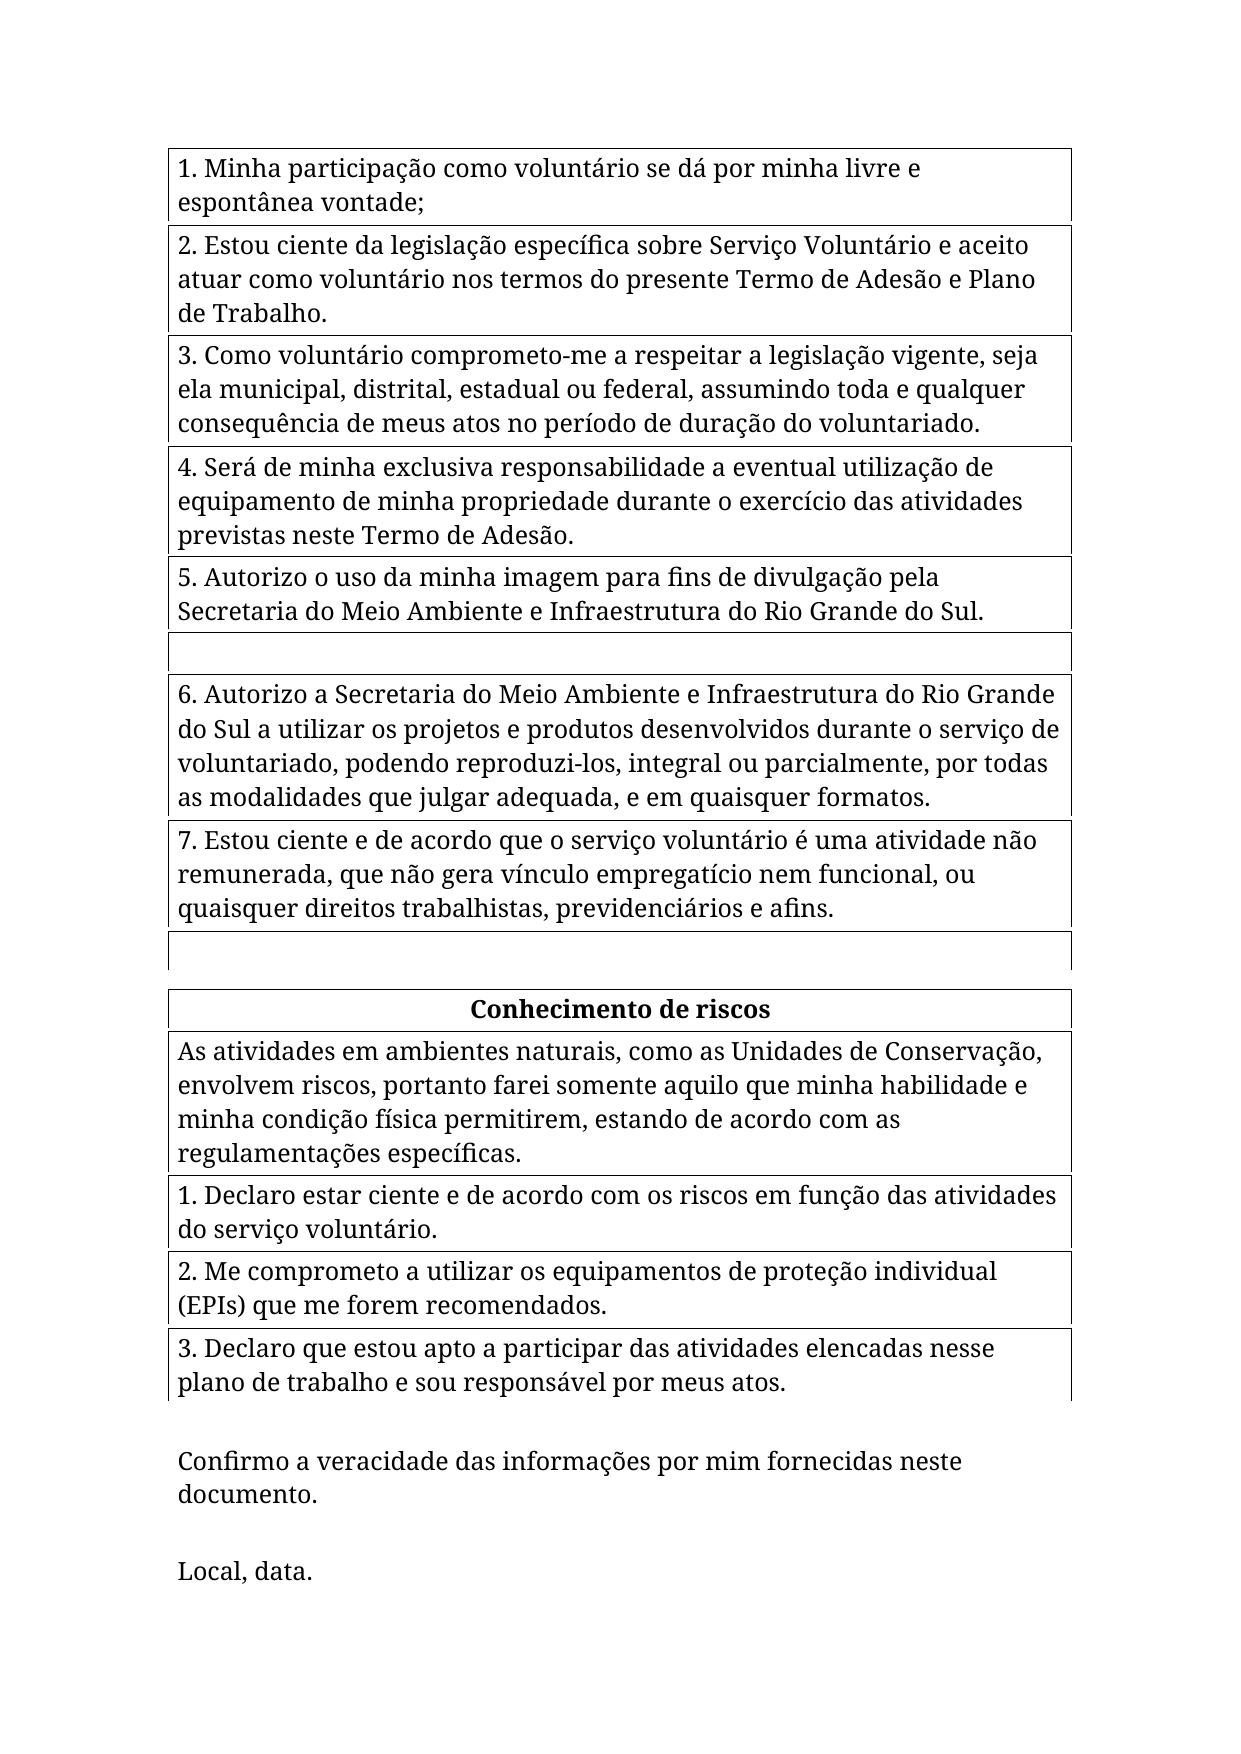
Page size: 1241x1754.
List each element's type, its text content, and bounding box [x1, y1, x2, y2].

text 3. Declaro que estou apto a participar das atividades elencadas nesse plano de trabalho e sou responsável por meus atos. [169, 1329, 1071, 1401]
text 1. Minha participação como voluntário se dá por minha livre e espontânea vontade; [169, 149, 1071, 221]
text 3. Como voluntário comprometo-me a respeitar a legislação vigente, seja ela municipal, distrital, estadual ou federal, assumindo toda e qualquer consequência de meus atos no período de duração do voluntariado. [169, 336, 1071, 442]
text As atividades em ambientes naturais, como as Unidades de Conservação, envolvem riscos, portanto farei somente aquilo que minha habilidade e minha condição física permitirem, estando de acordo com as regulamentações específicas. [169, 1032, 1071, 1172]
text 2. Me comprometo a utilizar os equipamentos de proteção individual (EPIs) que me forem recomendados. [169, 1252, 1071, 1324]
text 4. Será de minha exclusiva responsabilidade a eventual utilização de equipamento de minha propriedade durante o exercício das atividades previstas neste Termo de Adesão. [169, 447, 1071, 554]
text Local, data. [177, 1553, 1063, 1587]
text 5. Autorizo o uso da minha imagem para fins de divulgação pela Secretaria do Meio Ambiente e Infraestrutura do Rio Grande do Sul. [169, 557, 1071, 629]
text 6. Autorizo a Secretaria do Meio Ambiente e Infraestrutura do Rio Grande do Sul a utilizar os projetos e produtos desenvolvidos durante o serviço de voluntariado, podendo reproduzi-los, integral ou parcialmente, por todas as modalidades que julgar adequada, e em quaisquer formatos. [169, 675, 1071, 816]
text 1. Declaro estar ciente e de acordo com os riscos em função das atividades do serviço voluntário. [169, 1176, 1071, 1248]
text 2. Estou ciente da legislação específica sobre Serviço Voluntário e aceito atuar como voluntário nos termos do presente Termo de Adesão e Plano de Trabalho. [169, 226, 1071, 332]
text 7. Estou ciente e de acordo que o serviço voluntário é uma atividade não remunerada, que não gera vínculo empregatício nem funcional, ou quaisquer direitos trabalhistas, previdenciários e afins. [169, 821, 1071, 927]
text Confirmo a veracidade das informações por mim fornecidas neste documento. [177, 1443, 1063, 1511]
text Conhecimento de riscos [169, 990, 1071, 1028]
